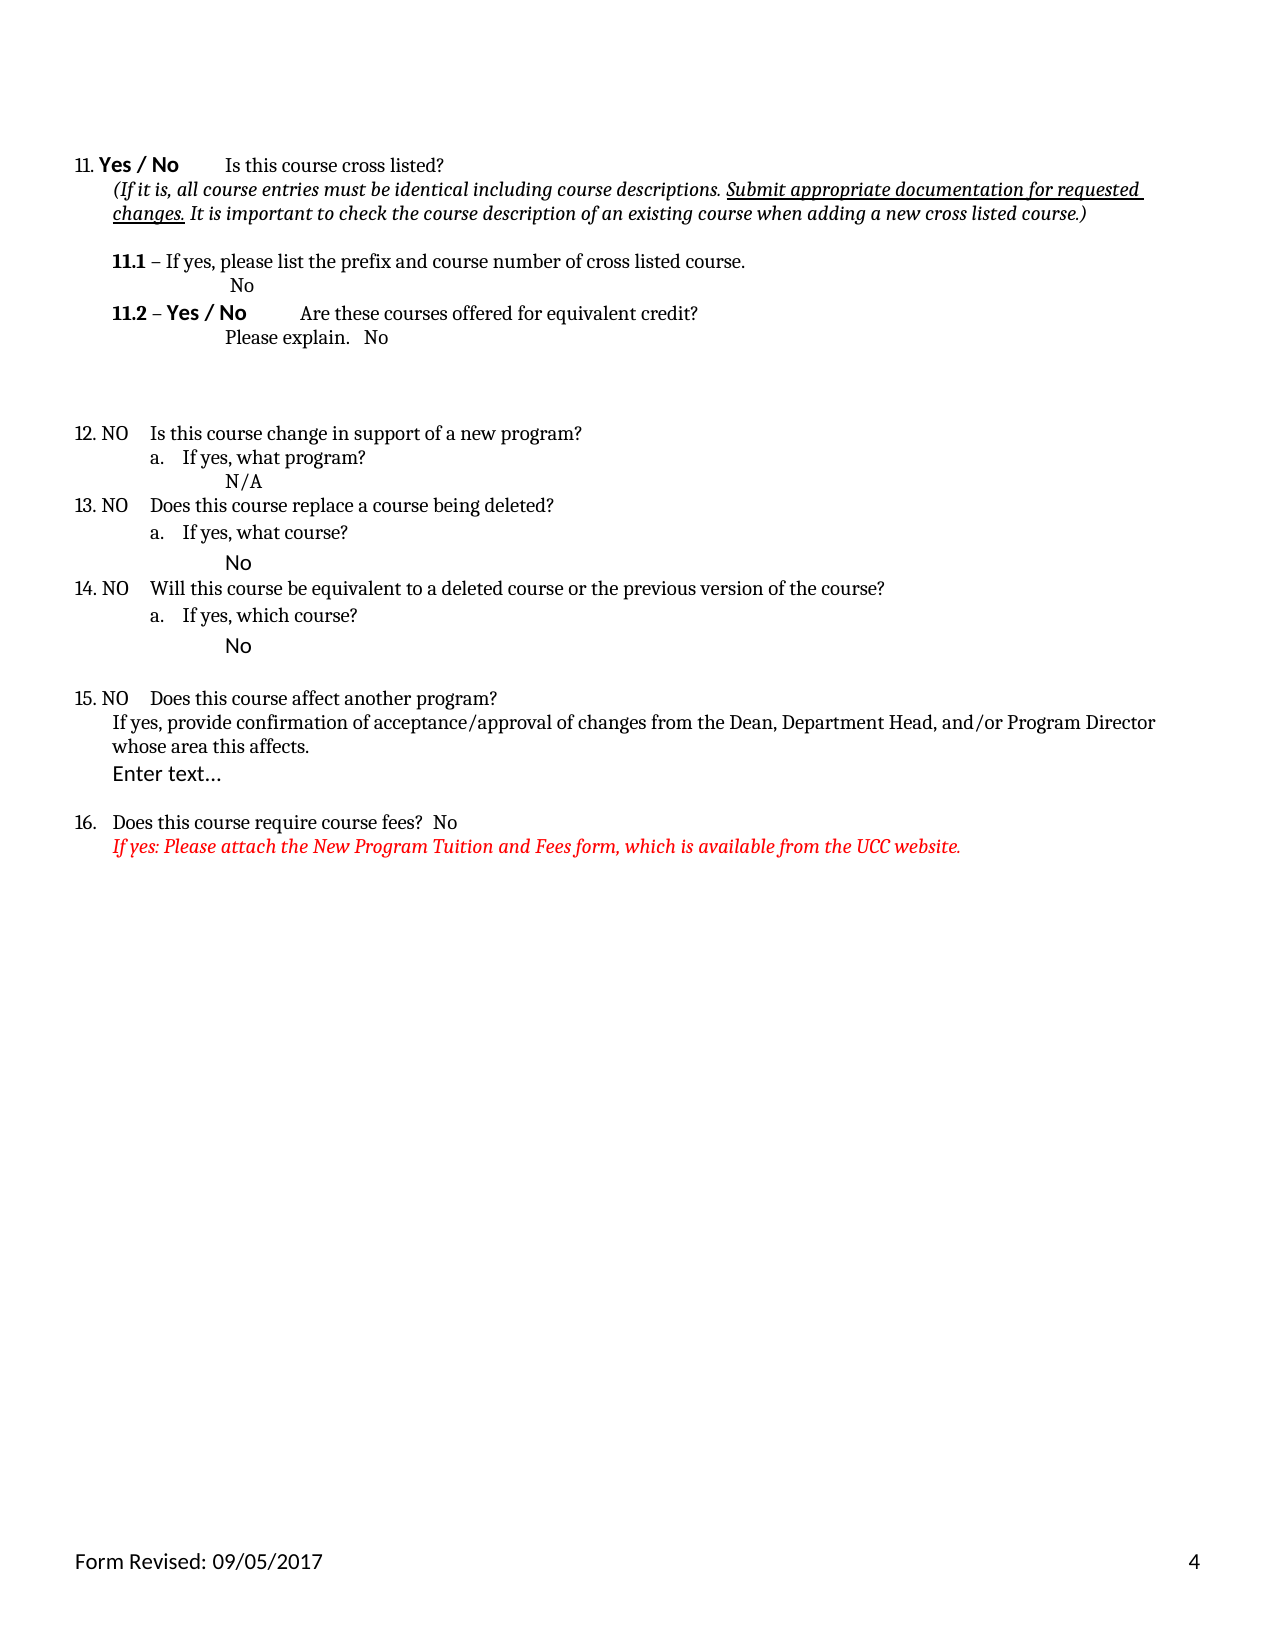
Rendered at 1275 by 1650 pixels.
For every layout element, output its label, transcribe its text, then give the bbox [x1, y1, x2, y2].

text a. If yes, which course? [150, 604, 1200, 628]
text 12. Is this course change in support of a new program? [75, 422, 1200, 446]
text 13. Does this course replace a course being deleted? [75, 493, 1200, 517]
text 11. Is this course cross listed? [75, 150, 1200, 178]
text Please explain. [75, 326, 1200, 350]
text If yes, provide confirmation of acceptance/approval of changes from the Dean, Department Head, and/or Program Director whose area this affects. [112, 711, 1200, 759]
text 15. Does this course affect another program? [75, 687, 1200, 711]
text 14. Will this course be equivalent to a deleted course or the previous version of the course? [75, 577, 1200, 601]
text (If it is, all course entries must be identical including course descriptions. Submit appropriate documentation for requested changes. It is important to check the course description of an existing course when adding a new cross listed course.) [112, 178, 1200, 226]
text If yes: Please attach the New Program Tuition and Fees form, which is available from the UCC website. [75, 835, 1200, 859]
text 16. Does this course require course fees? No [75, 811, 1200, 835]
text a. If yes, what course? [150, 521, 1200, 545]
text a. If yes, what program? [150, 446, 1200, 469]
text 11.1 – If yes, please list the prefix and course number of cross listed course. [112, 250, 1200, 274]
text N/A [75, 469, 1200, 493]
text 11.2 – Are these courses offered for equivalent credit? [112, 298, 1200, 326]
